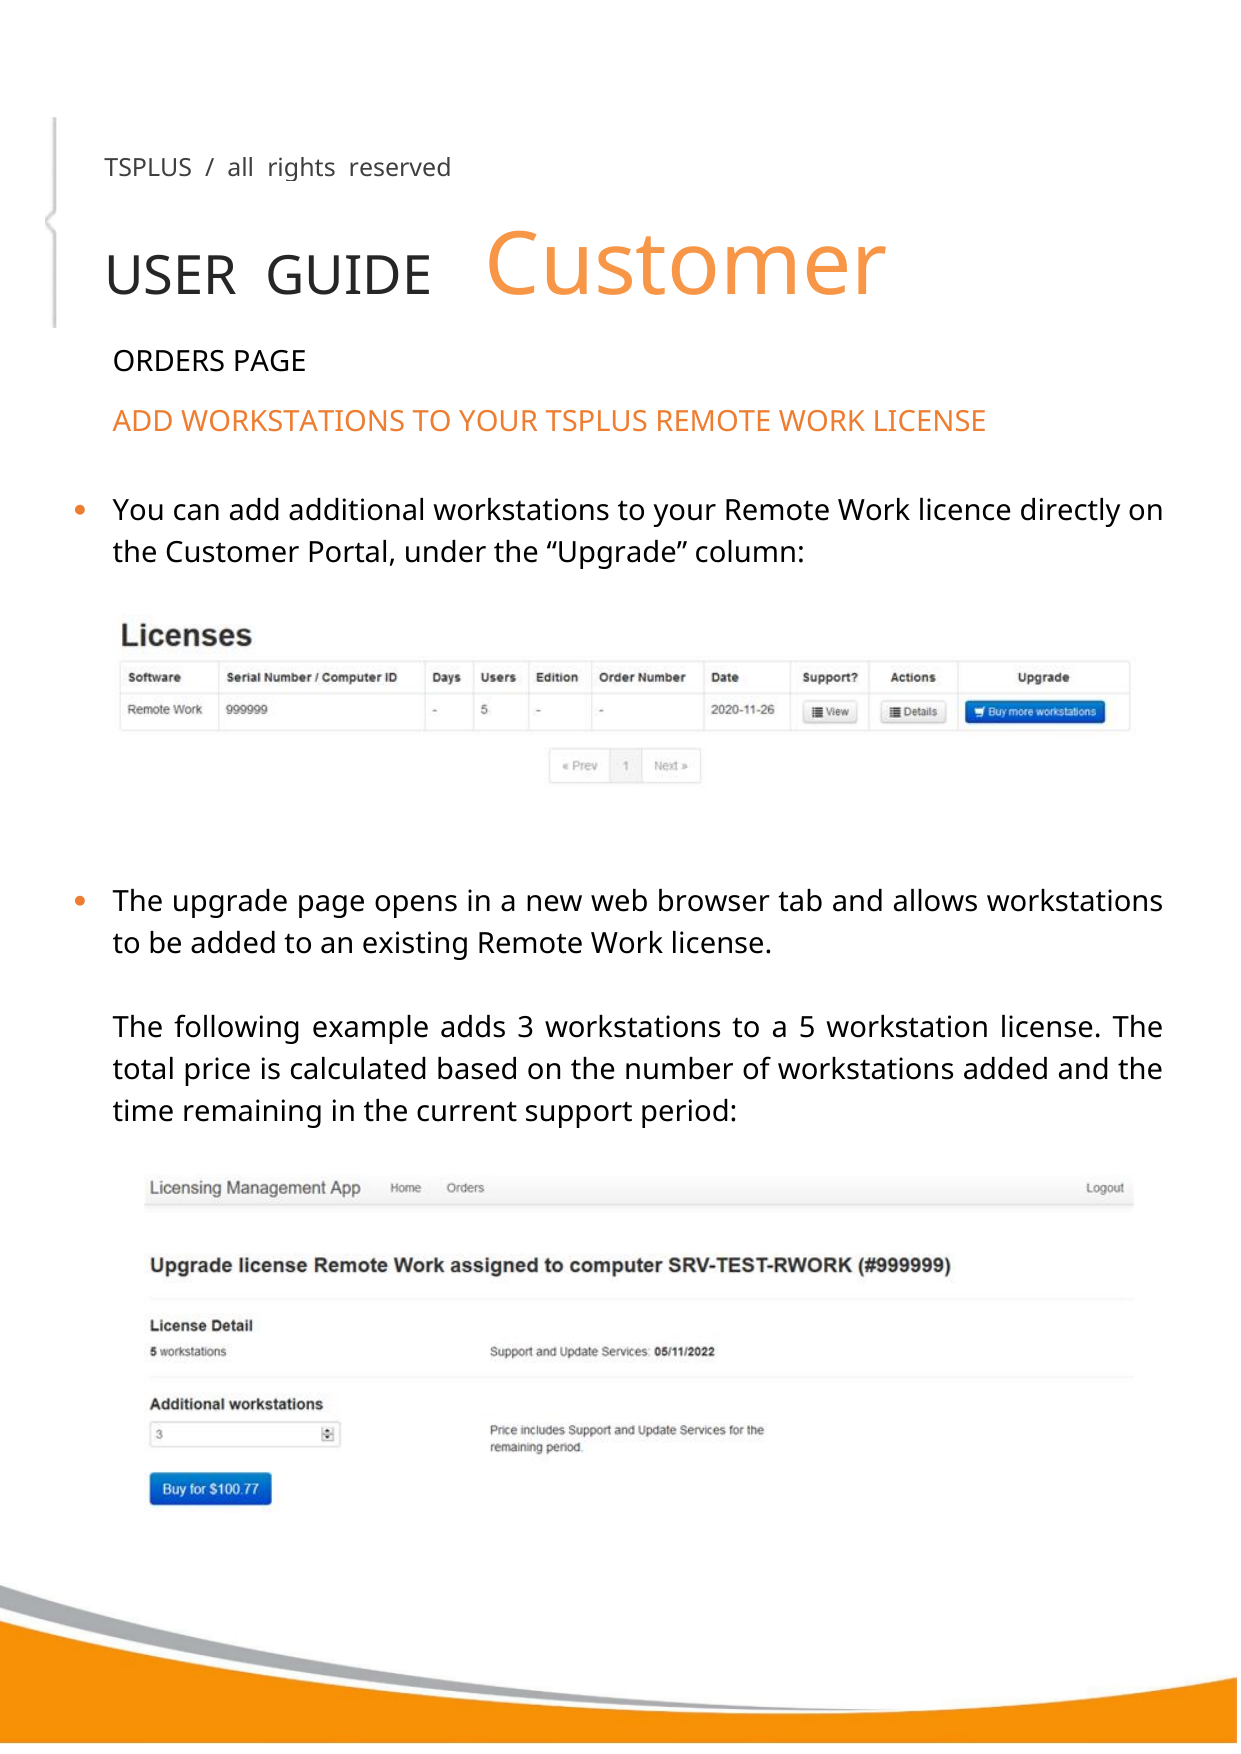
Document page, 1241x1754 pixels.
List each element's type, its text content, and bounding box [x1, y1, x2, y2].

text ADD WORKSTATIONS TO YOUR TSPLUS REMOTE WORK LICENSE [112, 400, 1165, 440]
picture [43, 117, 57, 323]
picture [143, 1174, 1134, 1516]
picture [0, 1583, 1237, 1744]
list The upgrade page opens in a new web browser tab and allows workstations to be added to an existing Remote Work license. [75, 881, 1165, 962]
list You can add additional workstations to your Remote Work licence directly on the Customer Portal, under the “Upgrade” column: [75, 489, 1165, 571]
picture [112, 614, 1137, 795]
text ORDERS PAGE [75, 341, 1165, 380]
list The following example adds 3 workstations to a 5 workstation license. The total price is calculated based on the number of workstations added and the time remaining in the current support period: [112, 1007, 1165, 1130]
